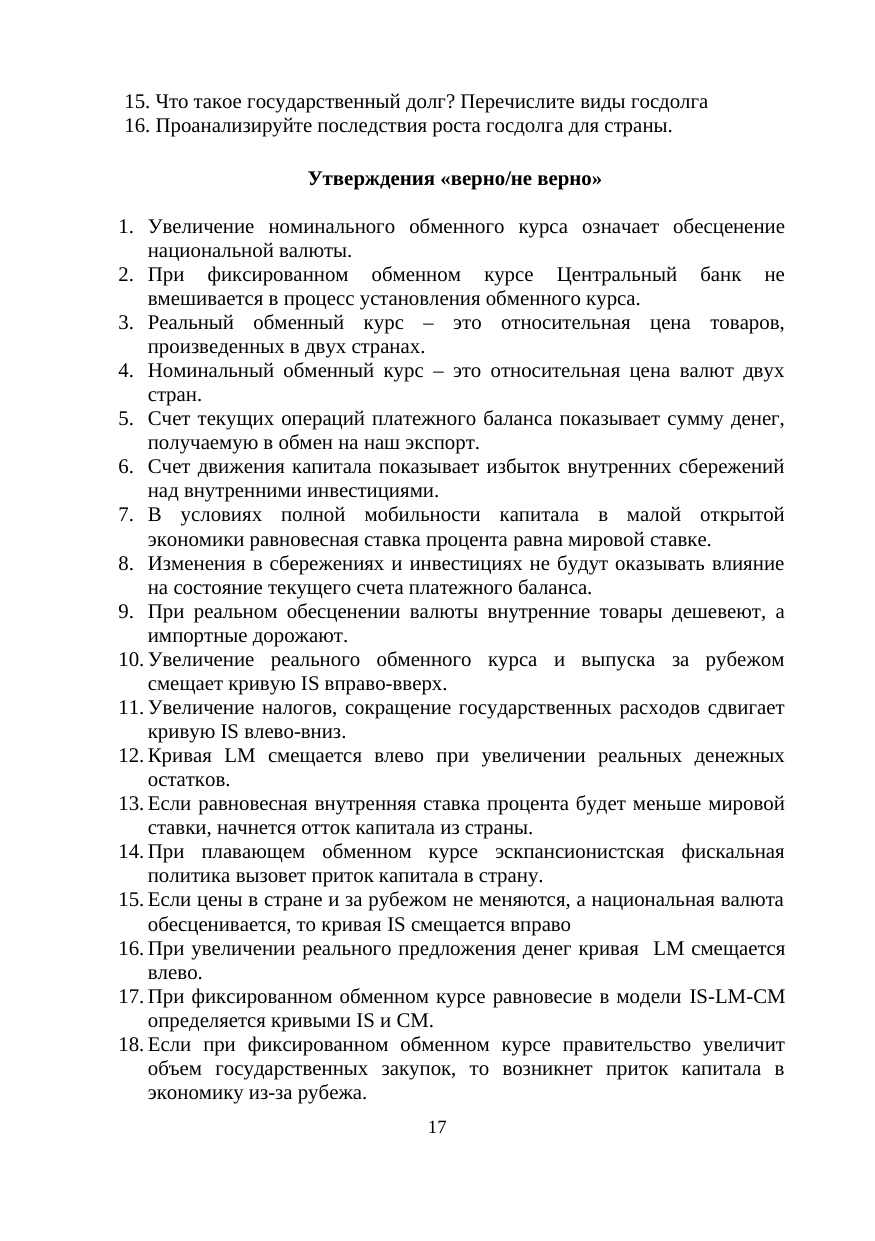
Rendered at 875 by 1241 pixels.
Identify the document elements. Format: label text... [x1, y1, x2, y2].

list Счет текущих операций платежного баланса показывает сумму денег, получаемую в обмен на наш экспорт. [118, 406, 785, 454]
list При увеличении реального предложения денег кривая LM смещается влево. [118, 936, 785, 984]
list Реальный обменный курс – это относительная цена товаров, произведенных в двух странах. [118, 310, 785, 358]
text 16. Проанализируйте последствия роста госдолга для страны. [89, 113, 785, 137]
list При фиксированном обменном курсе равновесие в модели IS-LM-CM определяется кривыми IS и CM. [118, 984, 785, 1032]
list Увеличение реального обменного курса и выпуска за рубежом смещает кривую IS вправо-вверх. [118, 647, 785, 695]
list При плавающем обменном курсе эскпансионистская фискальная политика вызовет приток капитала в страну. [118, 839, 785, 887]
list Кривая LM смещается влево при увеличении реальных денежных остатков. [118, 743, 785, 791]
text 15. Что такое государственный долг? Перечислите виды госдолга [89, 89, 785, 113]
list Увеличение номинального обменного курса означает обесценение национальной валюты. [118, 214, 785, 262]
text Утверждения «верно/не верно» [89, 166, 785, 189]
list При фиксированном обменном курсе Центральный банк не вмешивается в процесс установления обменного курса. [118, 262, 785, 310]
list Если равновесная внутренняя ставка процента будет меньше мировой ставки, начнется отток капитала из страны. [118, 791, 785, 839]
list Изменения в сбережениях и инвестициях не будут оказывать влияние на состояние текущего счета платежного баланса. [118, 551, 785, 599]
list Счет движения капитала показывает избыток внутренних сбережений над внутренними инвестициями. [118, 454, 785, 502]
list Если при фиксированном обменном курсе правительство увеличит объем государственных закупок, то возникнет приток капитала в экономику из-за рубежа. [118, 1032, 785, 1104]
list При реальном обесценении валюты внутренние товары дешевеют, а импортные дорожают. [118, 599, 785, 647]
list Номинальный обменный курс – это относительная цена валют двух стран. [118, 358, 785, 406]
list В условиях полной мобильности капитала в малой открытой экономики равновесная ставка процента равна мировой ставке. [118, 502, 785, 551]
list Если цены в стране и за рубежом не меняются, а национальная валюта обесценивается, то кривая IS смещается вправо [118, 887, 785, 936]
list Увеличение налогов, сокращение государственных расходов сдвигает кривую IS влево-вниз. [118, 695, 785, 743]
